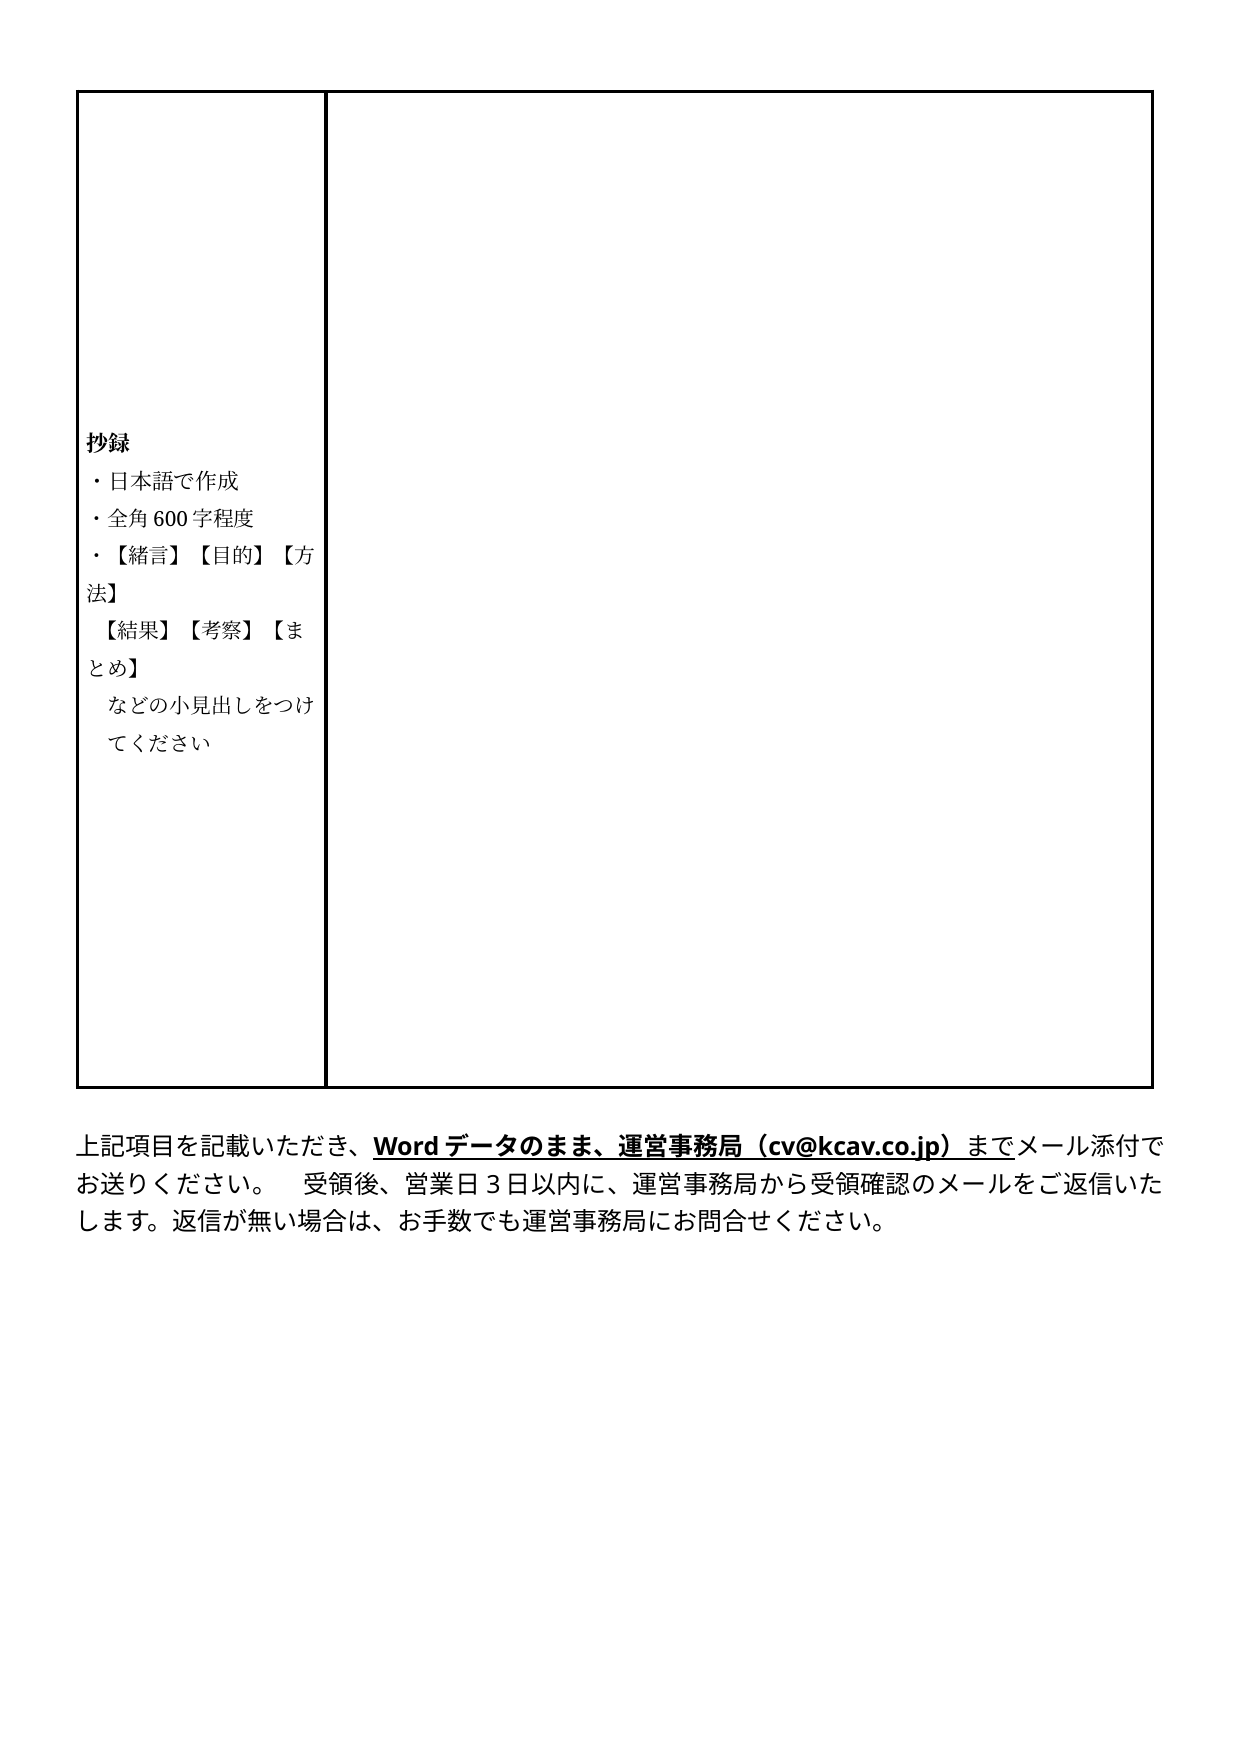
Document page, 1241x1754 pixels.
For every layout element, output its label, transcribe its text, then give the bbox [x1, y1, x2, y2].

table_cell 抄録 ・日本語で作成 ・全角600字程度 ・【緒言】【目的】【方法】 【結果】【考察】【まとめ】 などの小見出しをつけ てください [79, 93, 324, 1086]
table_cell [328, 93, 1151, 1086]
text 上記項目を記載いただき、Wordデータのまま、運営事務局（cv@kcav.co.jp）までメール添付でお送りください。 受領後、営業日3日以内に、運営事務局から受領確認のメールをご返信いたします。返信が無い場合は、お手数でも運営事務局にお問合せください。 [75, 1126, 1165, 1239]
